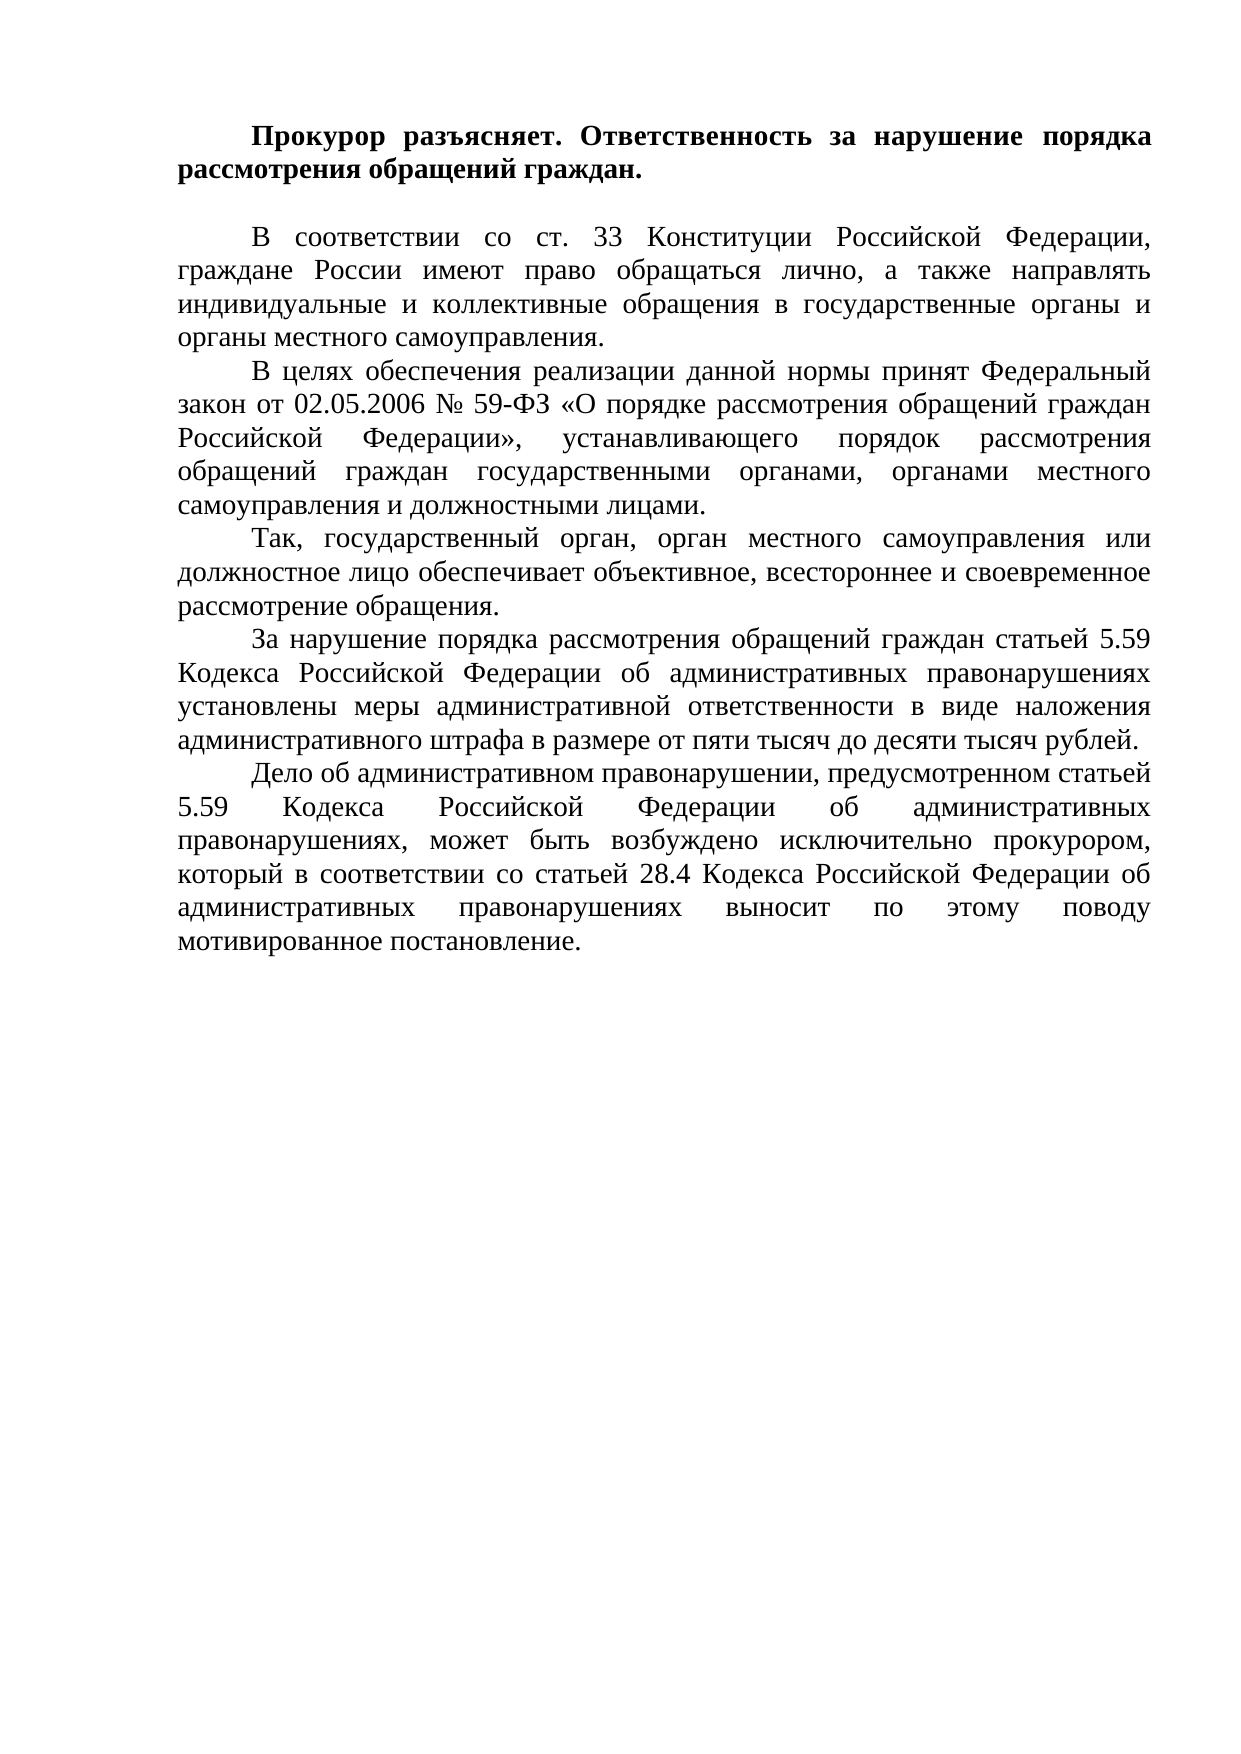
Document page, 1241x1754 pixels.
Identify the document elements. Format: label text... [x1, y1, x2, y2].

text Дело об административном правонарушении, предусмотренном статьей 5.59 Кодекса Российской Федерации об административных правонарушениях, может быть возбуждено исключительно прокурором, который в соответствии со статьей 28.4 Кодекса Российской Федерации об административных правонарушениях выносит по этому поводу мотивированное постановление. [177, 755, 1152, 957]
text Так, государственный орган, орган местного самоуправления или должностное лицо обеспечивает объективное, всестороннее и своевременное рассмотрение обращения. [177, 521, 1152, 621]
text В целях обеспечения реализации данной нормы принят Федеральный закон от 02.05.2006 № 59-ФЗ «О порядке рассмотрения обращений граждан Российской Федерации», устанавливающего порядок рассмотрения обращений граждан государственными органами, органами местного самоуправления и должностными лицами. [177, 353, 1152, 521]
text За нарушение порядка рассмотрения обращений граждан статьей 5.59 Кодекса Российской Федерации об административных правонарушениях установлены меры административной ответственности в виде наложения административного штрафа в размере от пяти тысяч до десяти тысяч рублей. [177, 621, 1152, 755]
text В соответствии со ст. 33 Конституции Российской Федерации, граждане России имеют право обращаться лично, а также направлять индивидуальные и коллективные обращения в государственные органы и органы местного самоуправления. [177, 219, 1152, 353]
subtitle Прокурор разъясняет. Ответственность за нарушение порядка рассмотрения обращений граждан. [177, 118, 1152, 185]
